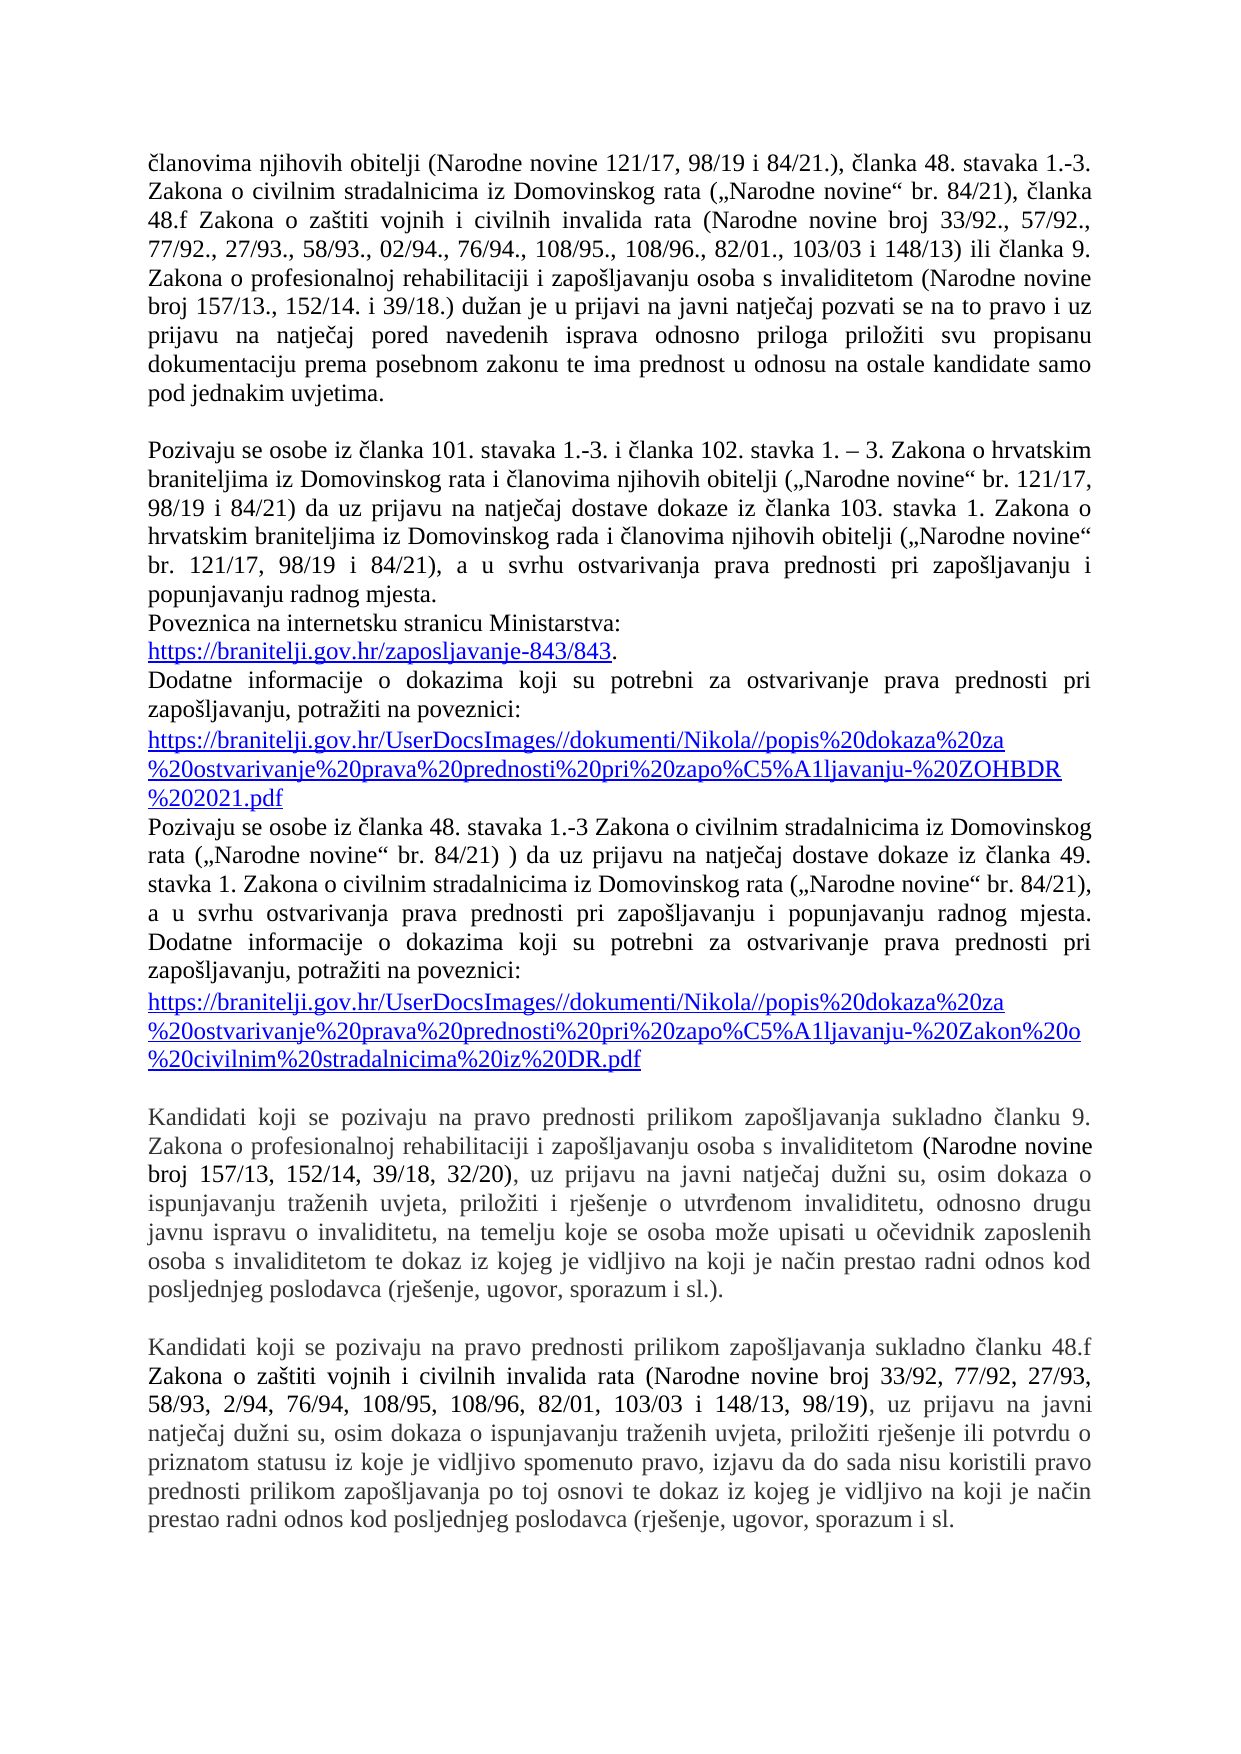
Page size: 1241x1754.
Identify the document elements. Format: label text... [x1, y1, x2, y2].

text Kandidati koji se pozivaju na pravo prednosti prilikom zapošljavanja sukladno članku 9. Zakona o profesionalnoj rehabilitaciji i zapošljavanju osoba s invaliditetom (Narodne novine broj 157/13, 152/14, 39/18, 32/20), uz prijavu na javni natječaj dužni su, osim dokaza o ispunjavanju traženih uvjeta, priložiti i rješenje o utvrđenom invaliditetu, odnosno drugu javnu ispravu o invaliditetu, na temelju koje se osoba može upisati u očevidnik zaposlenih osoba s invaliditetom te dokaz iz kojeg je vidljivo na koji je način prestao radni odnos kod posljednjeg poslodavca (rješenje, ugovor, sporazum i sl.). [148, 1102, 1093, 1303]
text Dodatne informacije o dokazima koji su potrebni za ostvarivanje prava prednosti pri zapošljavanju, potražiti na poveznici: [148, 665, 1093, 723]
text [148, 148, 1093, 406]
text Pozivaju se osobe iz članka 101. stavaka 1.-3. i članka 102. stavka 1. – 3. Zakona o hrvatskim braniteljima iz Domovinskog rata i članovima njihovih obitelji („Narodne novine“ br. 121/17, 98/19 i 84/21) da uz prijavu na natječaj dostave dokaze iz članka 103. stavka 1. Zakona o hrvatskim braniteljima iz Domovinskog rada i članovima njihovih obitelji („Narodne novine“ br. 121/17, 98/19 i 84/21), a u svrhu ostvarivanja prava prednosti pri zapošljavanju i popunjavanju radnog mjesta. [148, 435, 1093, 608]
text https://branitelji.gov.hr/UserDocsImages//dokumenti/Nikola//popis%20dokaza%20za%20ostvarivanje%20prava%20prednosti%20pri%20zapo%C5%A1ljavanju-%20Zakon%20o%20civilnim%20stradalnicima%20iz%20DR.pdf [148, 987, 1093, 1073]
text https://branitelji.gov.hr/UserDocsImages//dokumenti/Nikola//popis%20dokaza%20za%20ostvarivanje%20prava%20prednosti%20pri%20zapo%C5%A1ljavanju-%20ZOHBDR%202021.pdf [148, 725, 1093, 812]
text https://branitelji.gov.hr/zaposljavanje-843/843. [148, 636, 1093, 665]
text Kandidati koji se pozivaju na pravo prednosti prilikom zapošljavanja sukladno članku 48.f Zakona o zaštiti vojnih i civilnih invalida rata (Narodne novine broj 33/92, 77/92, 27/93, 58/93, 2/94, 76/94, 108/95, 108/96, 82/01, 103/03 i 148/13, 98/19), uz prijavu na javni natječaj dužni su, osim dokaza o ispunjavanju traženih uvjeta, priložiti rješenje ili potvrdu o priznatom statusu iz koje je vidljivo spomenuto pravo, izjavu da do sada nisu koristili pravo prednosti prilikom zapošljavanja po toj osnovi te dokaz iz kojeg je vidljivo na koji je način prestao radni odnos kod posljednjeg poslodavca (rješenje, ugovor, sporazum i sl. [148, 1332, 1093, 1533]
text Poveznica na internetsku stranicu Ministarstva: [148, 608, 1093, 636]
text Pozivaju se osobe iz članka 48. stavaka 1.-3 Zakona o civilnim stradalnicima iz Domovinskog rata („Narodne novine“ br. 84/21) ) da uz prijavu na natječaj dostave dokaze iz članka 49. stavka 1. Zakona o civilnim stradalnicima iz Domovinskog rata („Narodne novine“ br. 84/21), a u svrhu ostvarivanja prava prednosti pri zapošljavanju i popunjavanju radnog mjesta. Dodatne informacije o dokazima koji su potrebni za ostvarivanje prava prednosti pri zapošljavanju, potražiti na poveznici: [148, 812, 1093, 984]
